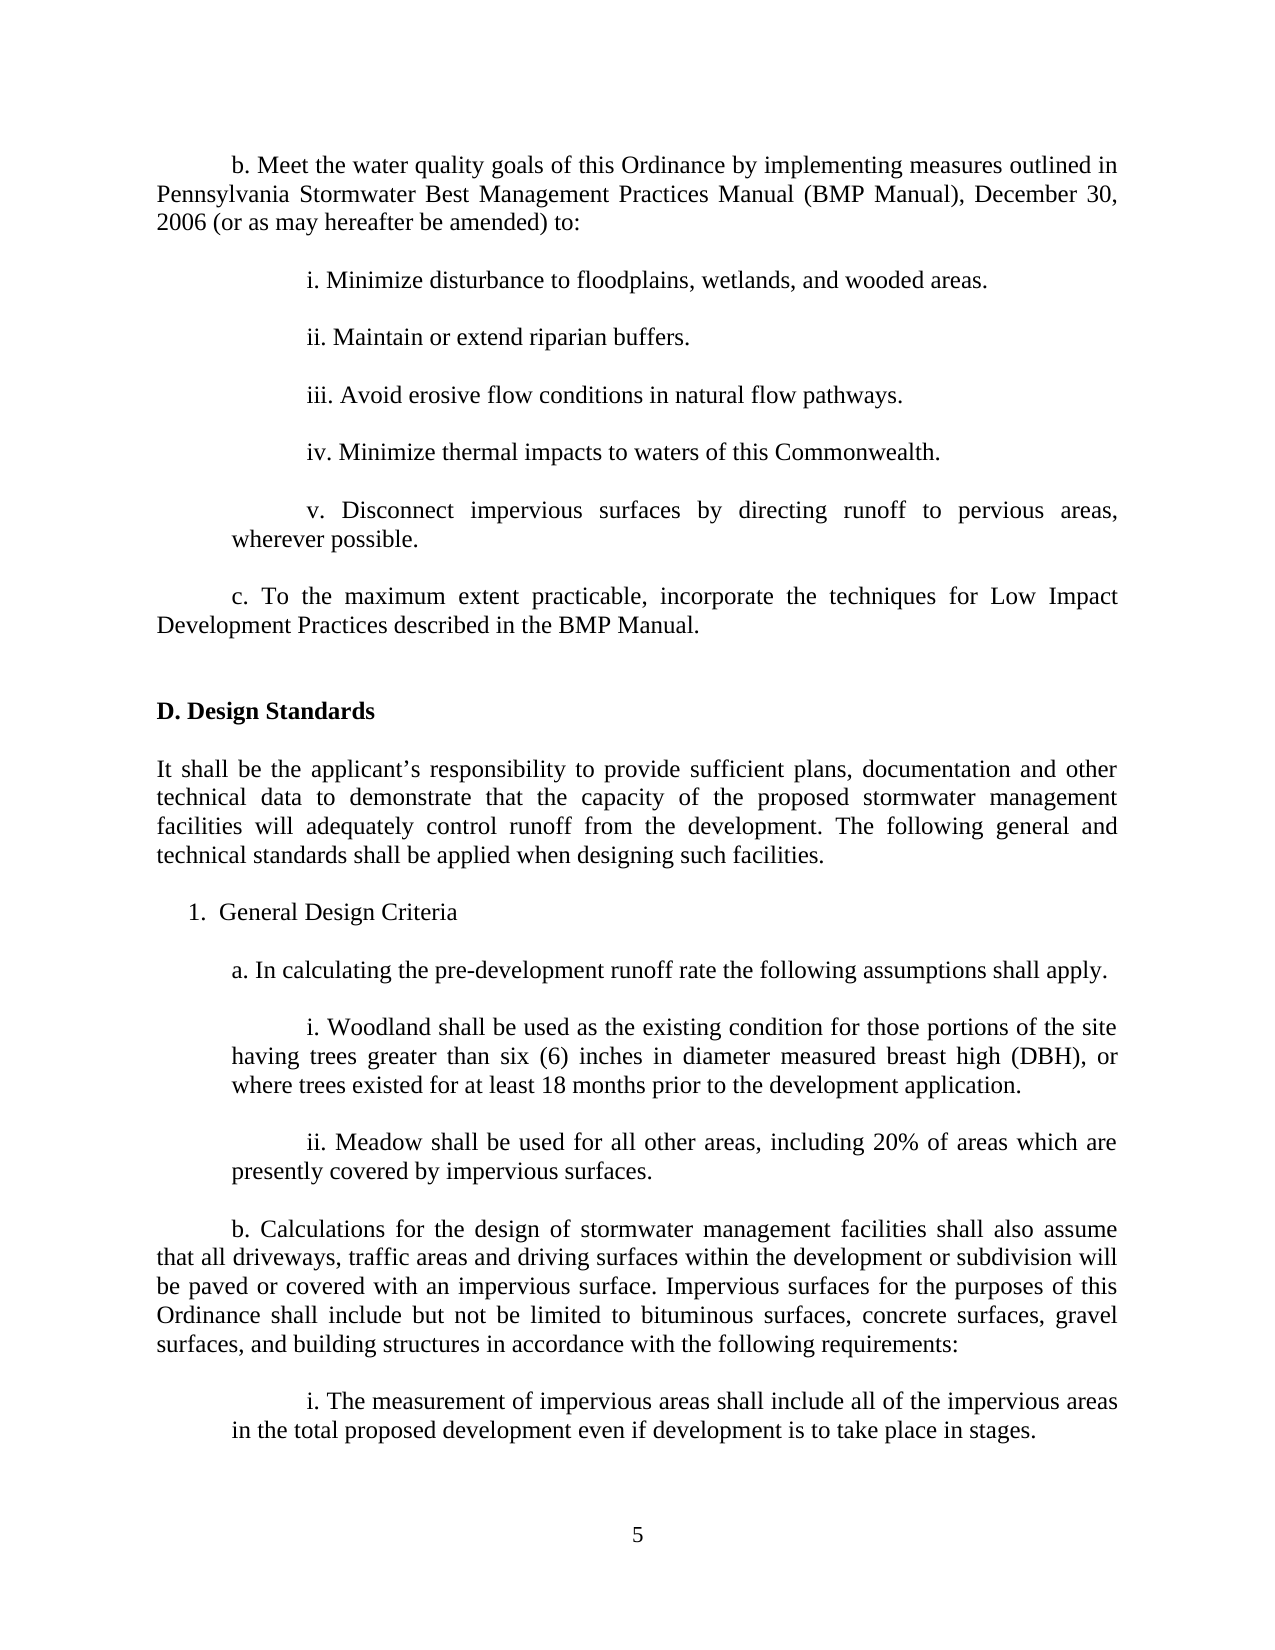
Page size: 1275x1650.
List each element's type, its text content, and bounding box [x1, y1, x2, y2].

text ii. Maintain or extend riparian buffers. [231, 322, 1118, 351]
text D. Design Standards [156, 696, 1118, 725]
text b. Meet the water quality goals of this Ordinance by implementing measures outlined in Pennsylvania Stormwater Best Management Practices Manual (BMP Manual), December 30, 2006 (or as may hereafter be amended) to: [156, 150, 1118, 236]
text It shall be the applicant’s responsibility to provide sufficient plans, documentation and other technical data to demonstrate that the capacity of the proposed stormwater management facilities will adequately control runoff from the development. The following general and technical standards shall be applied when designing such facilities. [156, 754, 1118, 869]
text b. Calculations for the design of stormwater management facilities shall also assume that all driveways, traffic areas and driving surfaces within the development or subdivision will be paved or covered with an impervious surface. Impervious surfaces for the purposes of this Ordinance shall include but not be limited to bituminous surfaces, concrete surfaces, gravel surfaces, and building structures in accordance with the following requirements: [156, 1214, 1118, 1357]
text ii. Meadow shall be used for all other areas, including 20% of areas which are presently covered by impervious surfaces. [231, 1127, 1118, 1185]
text i. Minimize disturbance to floodplains, wetlands, and wooded areas. [231, 265, 1118, 294]
text i. Woodland shall be used as the existing condition for those portions of the site having trees greater than six (6) inches in diameter measured breast high (DBH), or where trees existed for at least 18 months prior to the development application. [231, 1012, 1118, 1099]
text i. The measurement of impervious areas shall include all of the impervious areas in the total proposed development even if development is to take place in stages. [231, 1386, 1118, 1444]
text iii. Avoid erosive flow conditions in natural flow pathways. [231, 380, 1118, 409]
text 1. General Design Criteria [156, 897, 1118, 926]
text a. In calculating the pre-development runoff rate the following assumptions shall apply. [156, 955, 1118, 984]
text iv. Minimize thermal impacts to waters of this Commonwealth. [231, 437, 1118, 466]
text c. To the maximum extent practicable, incorporate the techniques for Low Impact Development Practices described in the BMP Manual. [156, 581, 1118, 639]
text v. Disconnect impervious surfaces by directing runoff to pervious areas, wherever possible. [231, 495, 1118, 552]
